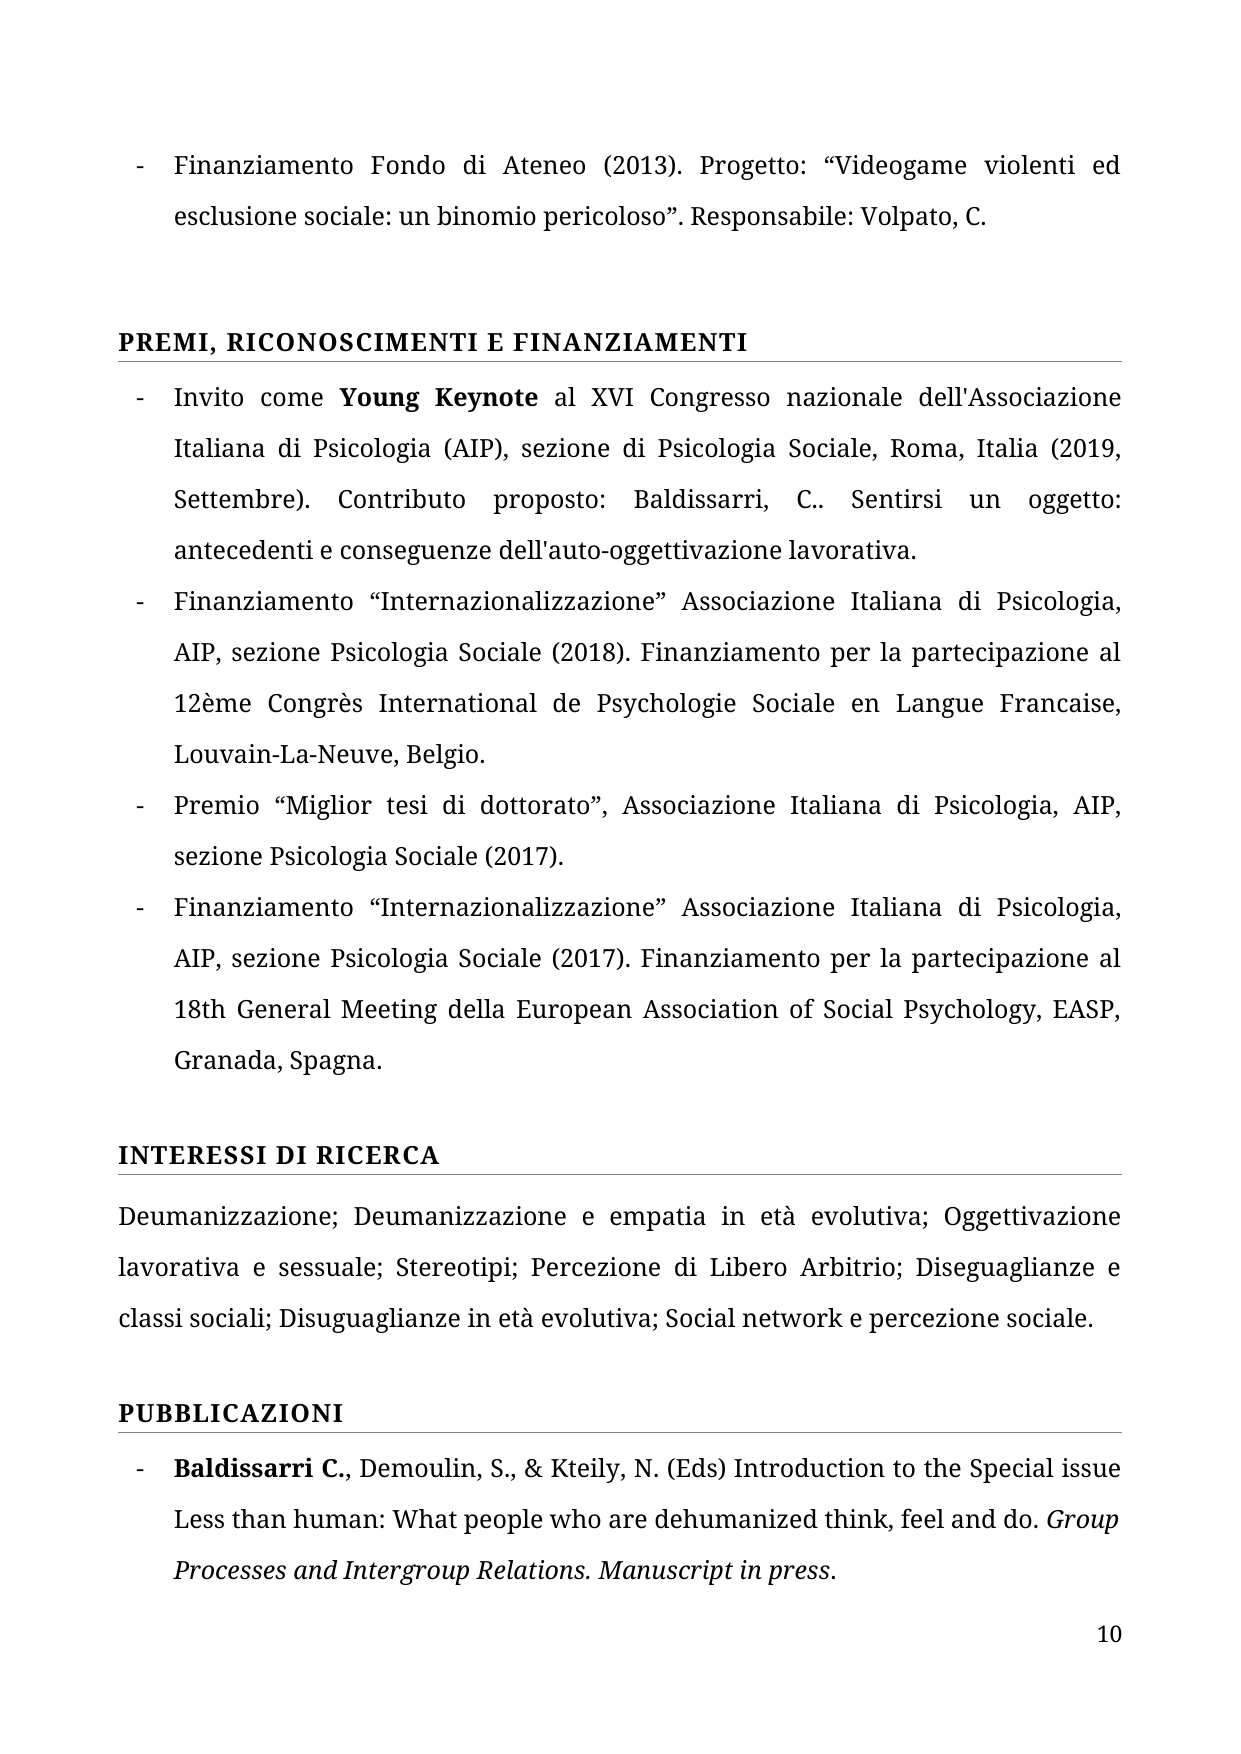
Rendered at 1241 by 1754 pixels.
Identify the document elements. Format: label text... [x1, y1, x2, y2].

text interessi di ricerca [118, 1138, 1122, 1174]
text premi, RICONOSCIMENTI e finanziamenti [118, 325, 1122, 361]
list Baldissarri C., Demoulin, S., & Kteily, N. (Eds) Introduction to the Special issue Less than human: What people who are dehumanized think, feel and do. Group Processes and Intergroup Relations. Manuscript in press. [136, 1450, 1122, 1586]
list Finanziamento “Internazionalizzazione” Associazione Italiana di Psicologia, AIP, sezione Psicologia Sociale (2018). Finanziamento per la partecipazione al 12ème Congrès International de Psychologie Sociale en Langue Francaise, Louvain-La-Neuve, Belgio. [136, 583, 1122, 771]
list Invito come Young Keynote al XVI Congresso nazionale dell'Associazione Italiana di Psicologia (AIP), sezione di Psicologia Sociale, Roma, Italia (2019, Settembre). Contributo proposto: Baldissarri, C.. Sentirsi un oggetto: antecedenti e conseguenze dell'auto-oggettivazione lavorativa. [136, 379, 1122, 567]
list Finanziamento Fondo di Ateneo (2013). Progetto: “Videogame violenti ed esclusione sociale: un binomio pericoloso”. Responsabile: Volpato, C. [136, 148, 1122, 233]
list Premio “Miglior tesi di dottorato”, Associazione Italiana di Psicologia, AIP, sezione Psicologia Sociale (2017). [136, 788, 1122, 873]
text pubblicazioni [118, 1396, 1122, 1432]
list Finanziamento “Internazionalizzazione” Associazione Italiana di Psicologia, AIP, sezione Psicologia Sociale (2017). Finanziamento per la partecipazione al 18th General Meeting della European Association of Social Psychology, EASP, Granada, Spagna. [136, 890, 1122, 1077]
text Deumanizzazione; Deumanizzazione e empatia in età evolutiva; Oggettivazione lavorativa e sessuale; Stereotipi; Percezione di Libero Arbitrio; Diseguaglianze e classi sociali; Disuguaglianze in età evolutiva; Social network e percezione sociale. [118, 1199, 1122, 1335]
